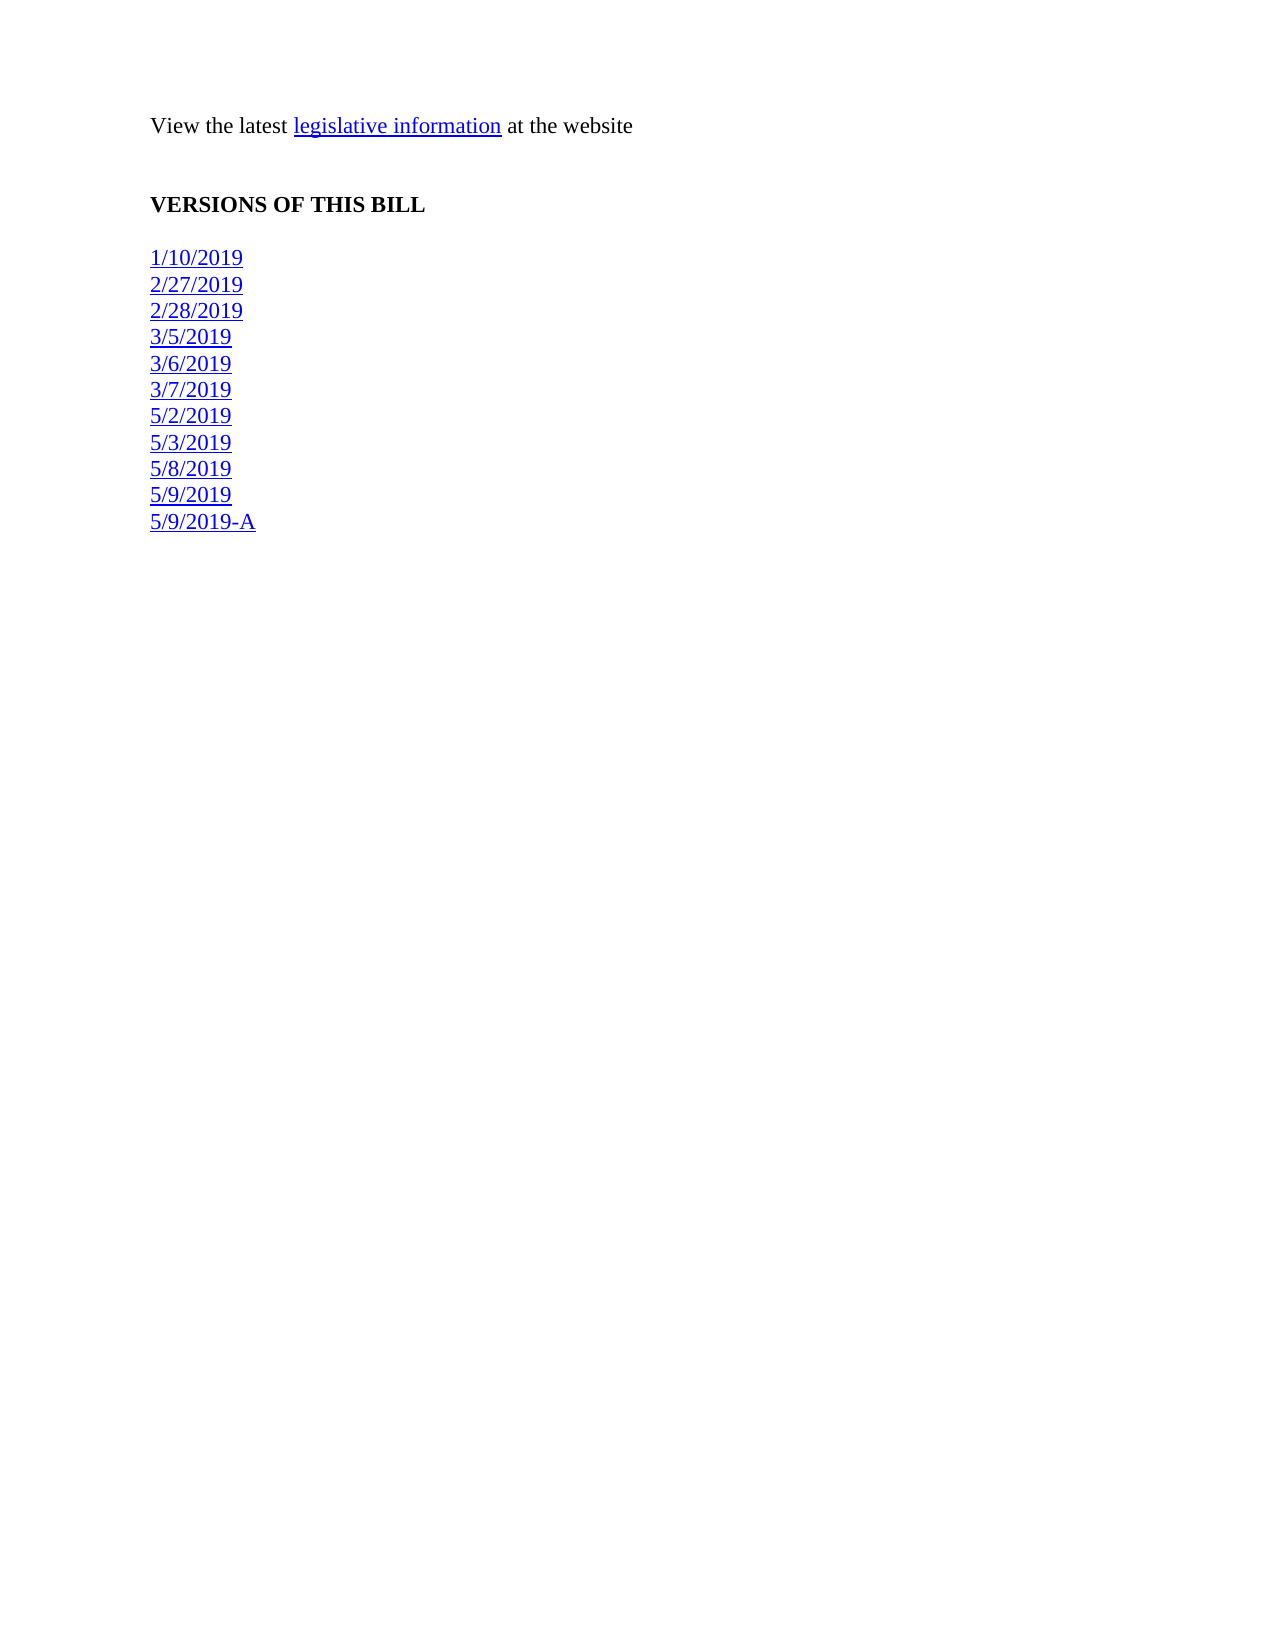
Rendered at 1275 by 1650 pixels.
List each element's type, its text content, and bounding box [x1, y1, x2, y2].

text 1/10/2019 [150, 244, 1125, 271]
text 5/3/2019 [150, 429, 1125, 455]
text View the latest legislative information at the website [150, 112, 1125, 139]
text 3/7/2019 [150, 376, 1125, 402]
text 5/9/2019-A [150, 508, 1125, 534]
text 5/2/2019 [150, 402, 1125, 429]
text 3/5/2019 [150, 323, 1125, 350]
text 5/8/2019 [150, 455, 1125, 481]
text 5/9/2019 [150, 481, 1125, 508]
text 3/6/2019 [150, 350, 1125, 376]
text 2/27/2019 [150, 271, 1125, 297]
text 2/28/2019 [150, 297, 1125, 323]
text VERSIONS OF THIS BILL [150, 192, 1125, 218]
